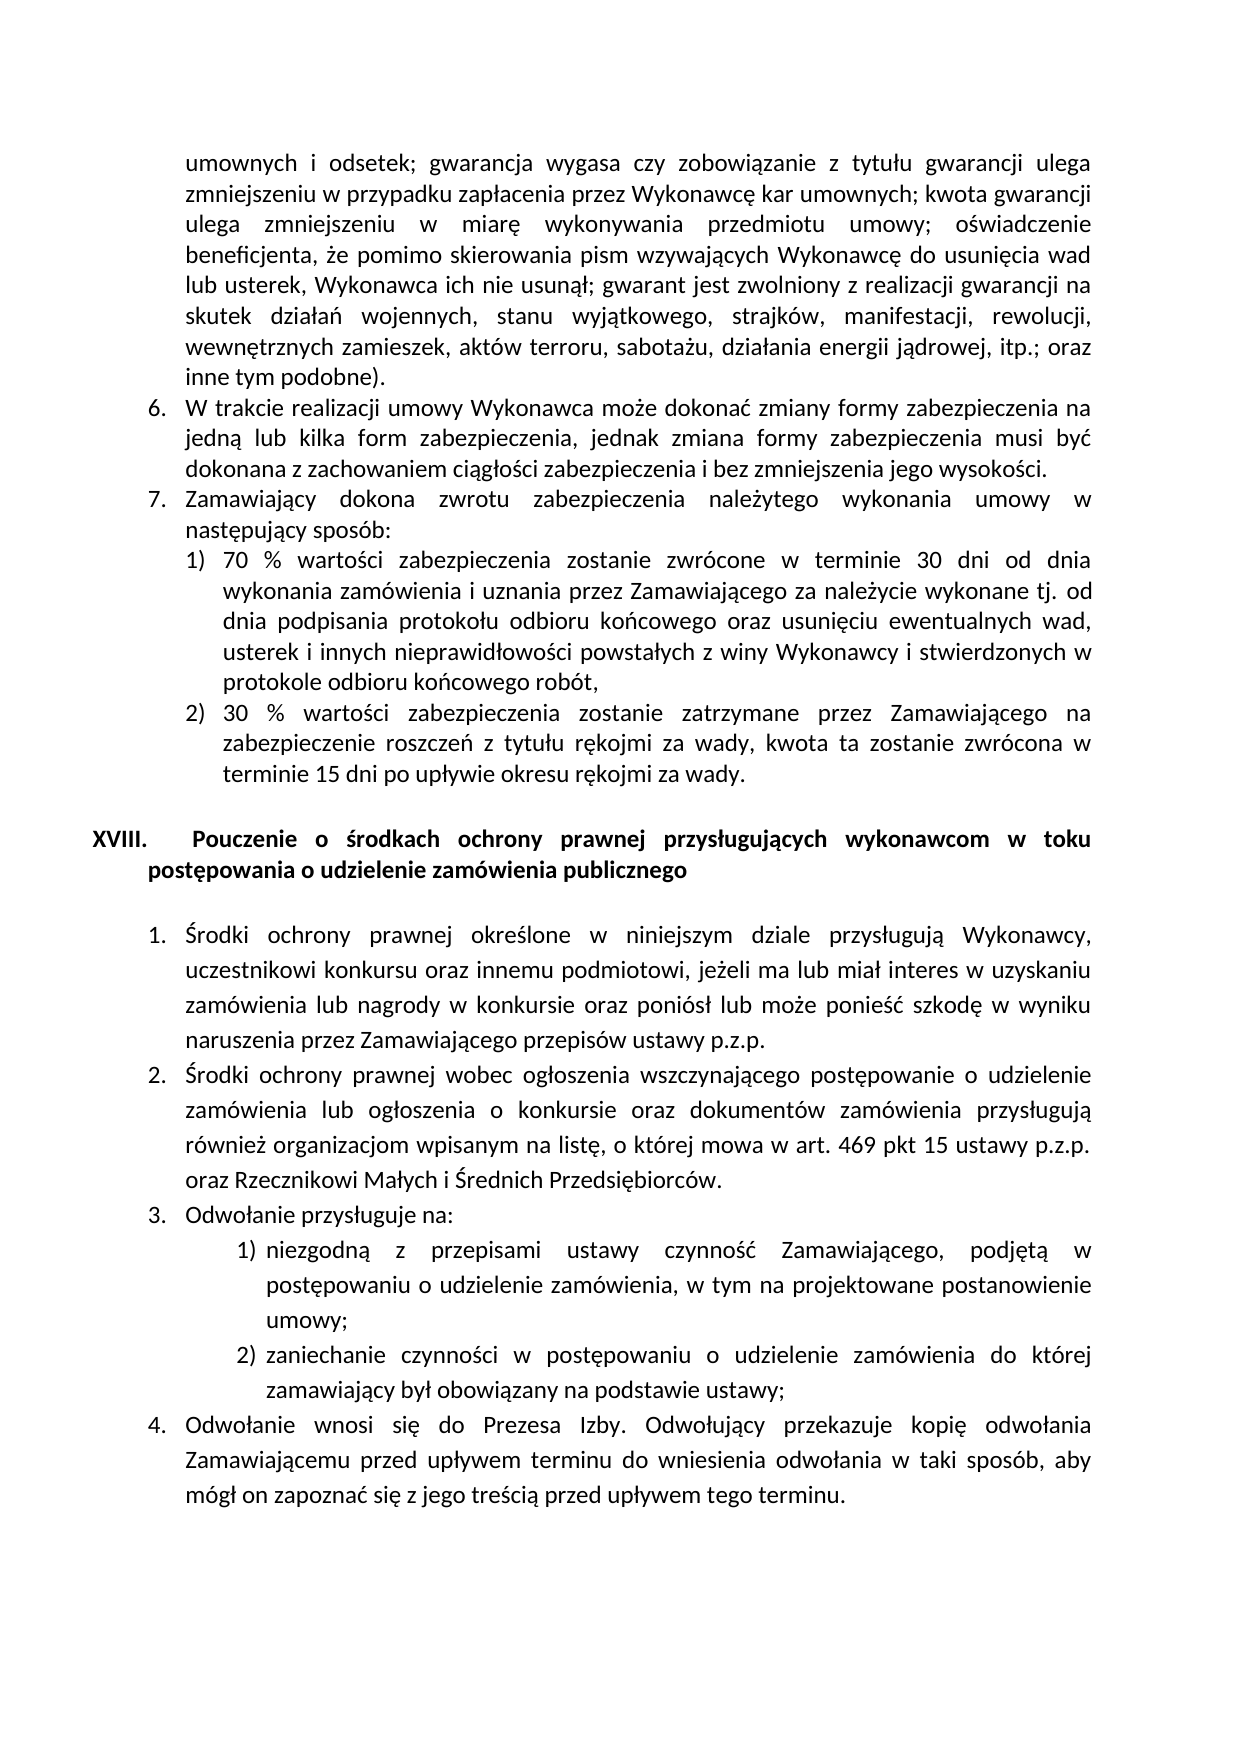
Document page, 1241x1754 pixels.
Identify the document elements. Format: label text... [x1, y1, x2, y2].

list zaniechanie czynności w postępowaniu o udzielenie zamówienia do której zamawiający był obowiązany na podstawie ustawy; [236, 1339, 1093, 1405]
list Pouczenie o środkach ochrony prawnej przysługujących wykonawcom w toku postępowania o udzielenie zamówienia publicznego [148, 823, 1093, 884]
list 70 % wartości zabezpieczenia zostanie zwrócone w terminie 30 dni od dnia wykonania zamówienia i uznania przez Zamawiającego za należycie wykonane tj. od dnia podpisania protokołu odbioru końcowego oraz usunięciu ewentualnych wad, usterek i innych nieprawidłowości powstałych z winy Wykonawcy i stwierdzonych w protokole odbioru końcowego robót, [185, 544, 1093, 697]
list niezgodną z przepisami ustawy czynność Zamawiającego, podjętą w postępowaniu o udzielenie zamówienia, w tym na projektowane postanowienie umowy; [236, 1234, 1093, 1335]
list W trakcie realizacji umowy Wykonawca może dokonać zmiany formy zabezpieczenia na jedną lub kilka form zabezpieczenia, jednak zmiana formy zabezpieczenia musi być dokonana z zachowaniem ciągłości zabezpieczenia i bez zmniejszenia jego wysokości. [148, 392, 1093, 483]
list Odwołanie wnosi się do Prezesa Izby. Odwołujący przekazuje kopię odwołania Zamawiającemu przed upływem terminu do wniesienia odwołania w taki sposób, aby mógł on zapoznać się z jego treścią przed upływem tego terminu. [148, 1409, 1093, 1510]
list Środki ochrony prawnej określone w niniejszym dziale przysługują Wykonawcy, uczestnikowi konkursu oraz innemu podmiotowi, jeżeli ma lub miał interes w uzyskaniu zamówienia lub nagrody w konkursie oraz poniósł lub może ponieść szkodę w wyniku naruszenia przez Zamawiającego przepisów ustawy p.z.p. [148, 919, 1093, 1055]
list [148, 148, 1093, 392]
list 30 % wartości zabezpieczenia zostanie zatrzymane przez Zamawiającego na zabezpieczenie roszczeń z tytułu rękojmi za wady, kwota ta zostanie zwrócona w terminie 15 dni po upływie okresu rękojmi za wady. [185, 697, 1093, 788]
list Zamawiający dokona zwrotu zabezpieczenia należytego wykonania umowy w następujący sposób: [148, 483, 1093, 544]
list Środki ochrony prawnej wobec ogłoszenia wszczynającego postępowanie o udzielenie zamówienia lub ogłoszenia o konkursie oraz dokumentów zamówienia przysługują również organizacjom wpisanym na listę, o której mowa w art. 469 pkt 15 ustawy p.z.p. oraz Rzecznikowi Małych i Średnich Przedsiębiorców. [148, 1059, 1093, 1195]
list Odwołanie przysługuje na: [148, 1199, 1093, 1230]
